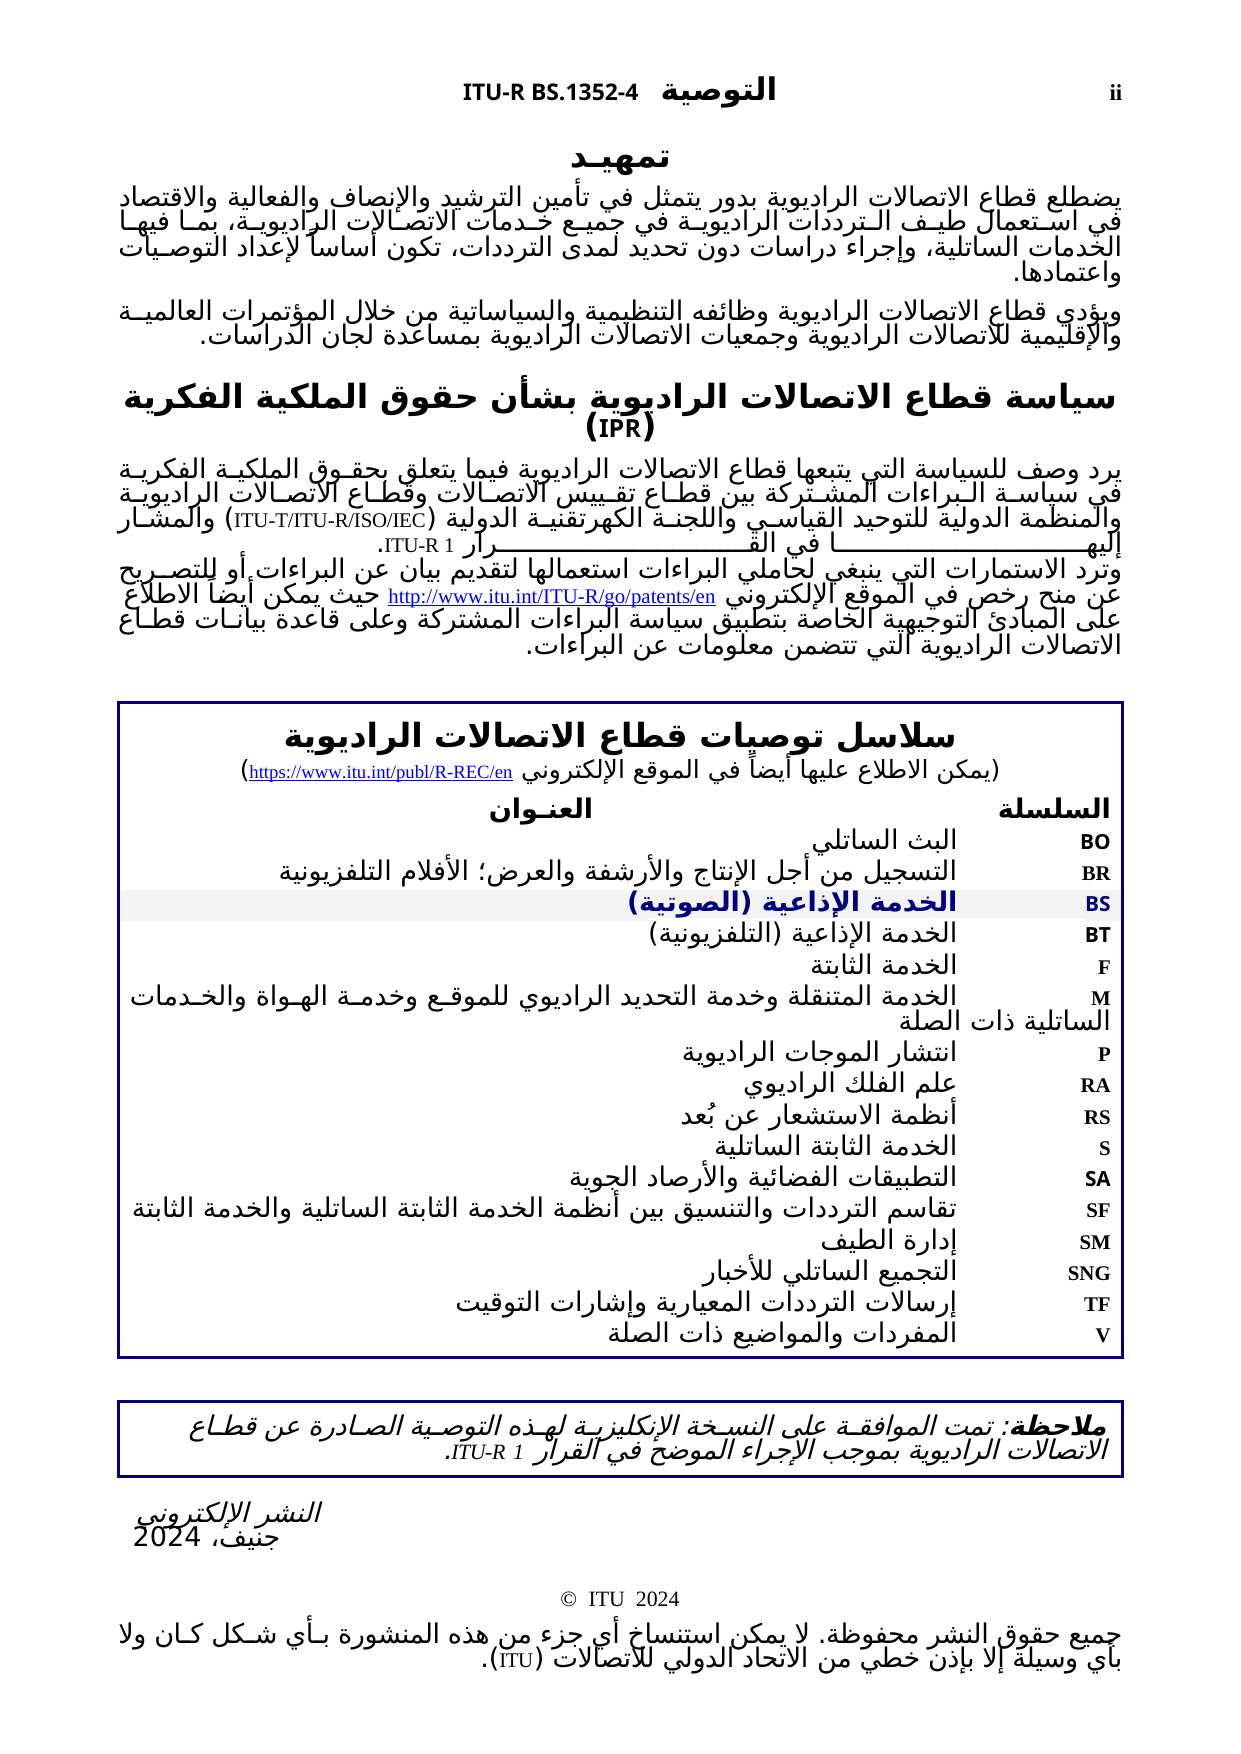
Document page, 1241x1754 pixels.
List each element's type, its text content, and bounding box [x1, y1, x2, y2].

table_cell M الخدمة المتنقلة وخدمة التحديد الراديوي للموقع وخدمة الهواة والخدمات الساتلية ذات الصلة [120, 983, 1121, 1039]
table_cell BT الخدمة الإذاعية (التلفزيونية) [120, 921, 1121, 952]
table_cell SNG التجميع الساتلي للأخبار [120, 1258, 1121, 1289]
text تمهيـد [118, 143, 1122, 174]
text يضطلع قطاع الاتصالات الراديوية بدور يتمثل في تأمين الترشيد والإنصاف والفعالية والاقتصاد في استعمال طيف الترددات الراديوية في جميع خدمات الاتصالات الراديوية، بما فيها الخدمات الساتلية، وإجراء دراسات دون تحديد لمدى الترددات، تكون أساساً لإعداد التوصيات واعتمادها. [118, 187, 1122, 288]
table_cell V المفردات والمواضيع ذات الصلة [120, 1321, 1121, 1356]
text جميع حقوق النشر محفوظة. لا يمكن استنساخ أي جزء من هذه المنشورة بأي شكل كان ولا بأي وسيلة إلا بإذن خطي من الاتحاد الدولي للاتصالات (ITU). [118, 1623, 1122, 1674]
table_cell BR التسجيل من أجل الإنتاج والأرشفة والعرض؛ الأفلام التلفزيونية [120, 858, 1121, 889]
text يرد وصف للسياسة التي يتبعها قطاع الاتصالات الراديوية فيما يتعلق بحقوق الملكية الفكرية في سياسة البراءات المشتركة بين قطاع تقييس الاتصالات وقطاع الاتصالات الراديوية والمنظمة الدولية للتوحيد القياسي واللجنة الكهرتقنية الدولية (ITU-T/ITU-R/ISO/IEC) والمشار إليها في القرار ITU-R 1. وترد الاستمارات التي ينبغي لحاملي البراءات استعمالها لتقديم بيان عن البراءات أو للتصريح عن منح رخص في الموقع الإلكتروني http://www.itu.int/ITU-R/go/patents/en حيث يمكن أيضاً الاطلاع على المبادئ التوجيهية الخاصة بتطبيق سياسة البراءات المشتركة وعلى قاعدة بيانات قطاع الاتصالات الراديوية التي تتضمن معلومات عن البراءات. [118, 458, 1122, 661]
table_cell السلسلة [964, 796, 1121, 827]
table_header سلاسل توصيات قطاع الاتصالات الراديوية (يمكن الاطلاع عليها أيضاً في الموقع الإلكتروني https://www.itu.int/publ/R-REC/en) [120, 704, 1121, 796]
text النشر الإلكتروني جنيف، 2024 [133, 1503, 1122, 1553]
table_cell F الخدمة الثابتة [120, 952, 1121, 983]
table_cell P انتشار الموجات الراديوية [120, 1040, 1121, 1071]
text ITU 2024 [118, 1591, 1122, 1611]
table_cell BO البث الساتلي [120, 827, 1121, 858]
table_cell SF تقاسم الترددات والتنسيق بين أنظمة الخدمة الثابتة الساتلية والخدمة الثابتة [120, 1196, 1121, 1227]
table_cell العنـوان [120, 796, 964, 827]
table_cell SM إدارة الطيف [120, 1227, 1121, 1258]
table_cell BS الخدمة الإذاعية (الصوتية) [120, 890, 723, 921]
table_cell RS أنظمة الاستشعار عن بُعد [120, 1102, 1121, 1133]
table_cell RA علم الفلك الراديوي [120, 1071, 1121, 1102]
table_cell TF إرسالات الترددات المعيارية وإشارات التوقيت [120, 1290, 1121, 1321]
table_cell SA التطبيقات الفضائية والأرصاد الجوية [120, 1165, 1121, 1196]
table_header ملاحظة: تمت الموافقة على النسخة الإنكليزية لهذه التوصية الصادرة عن قطاع الاتصالات الراديوية بموجب الإجراء الموضح في القرار ITU-R 1. [120, 1403, 1121, 1474]
table_cell S الخدمة الثابتة الساتلية [120, 1133, 1121, 1164]
text سياسة قطاع الاتصالات الراديوية بشأن حقوق الملكية الفكرية (IPR) [118, 383, 1122, 446]
text ويؤدي قطاع الاتصالات الراديوية وظائفه التنظيمية والسياساتية من خلال المؤتمرات العالمية والإقليمية للاتصالات الراديوية وجمعيات الاتصالات الراديوية بمساعدة لجان الدراسات. [118, 300, 1122, 351]
table_cell BS الخدمة الإذاعية (الصوتية) [677, 890, 1121, 921]
